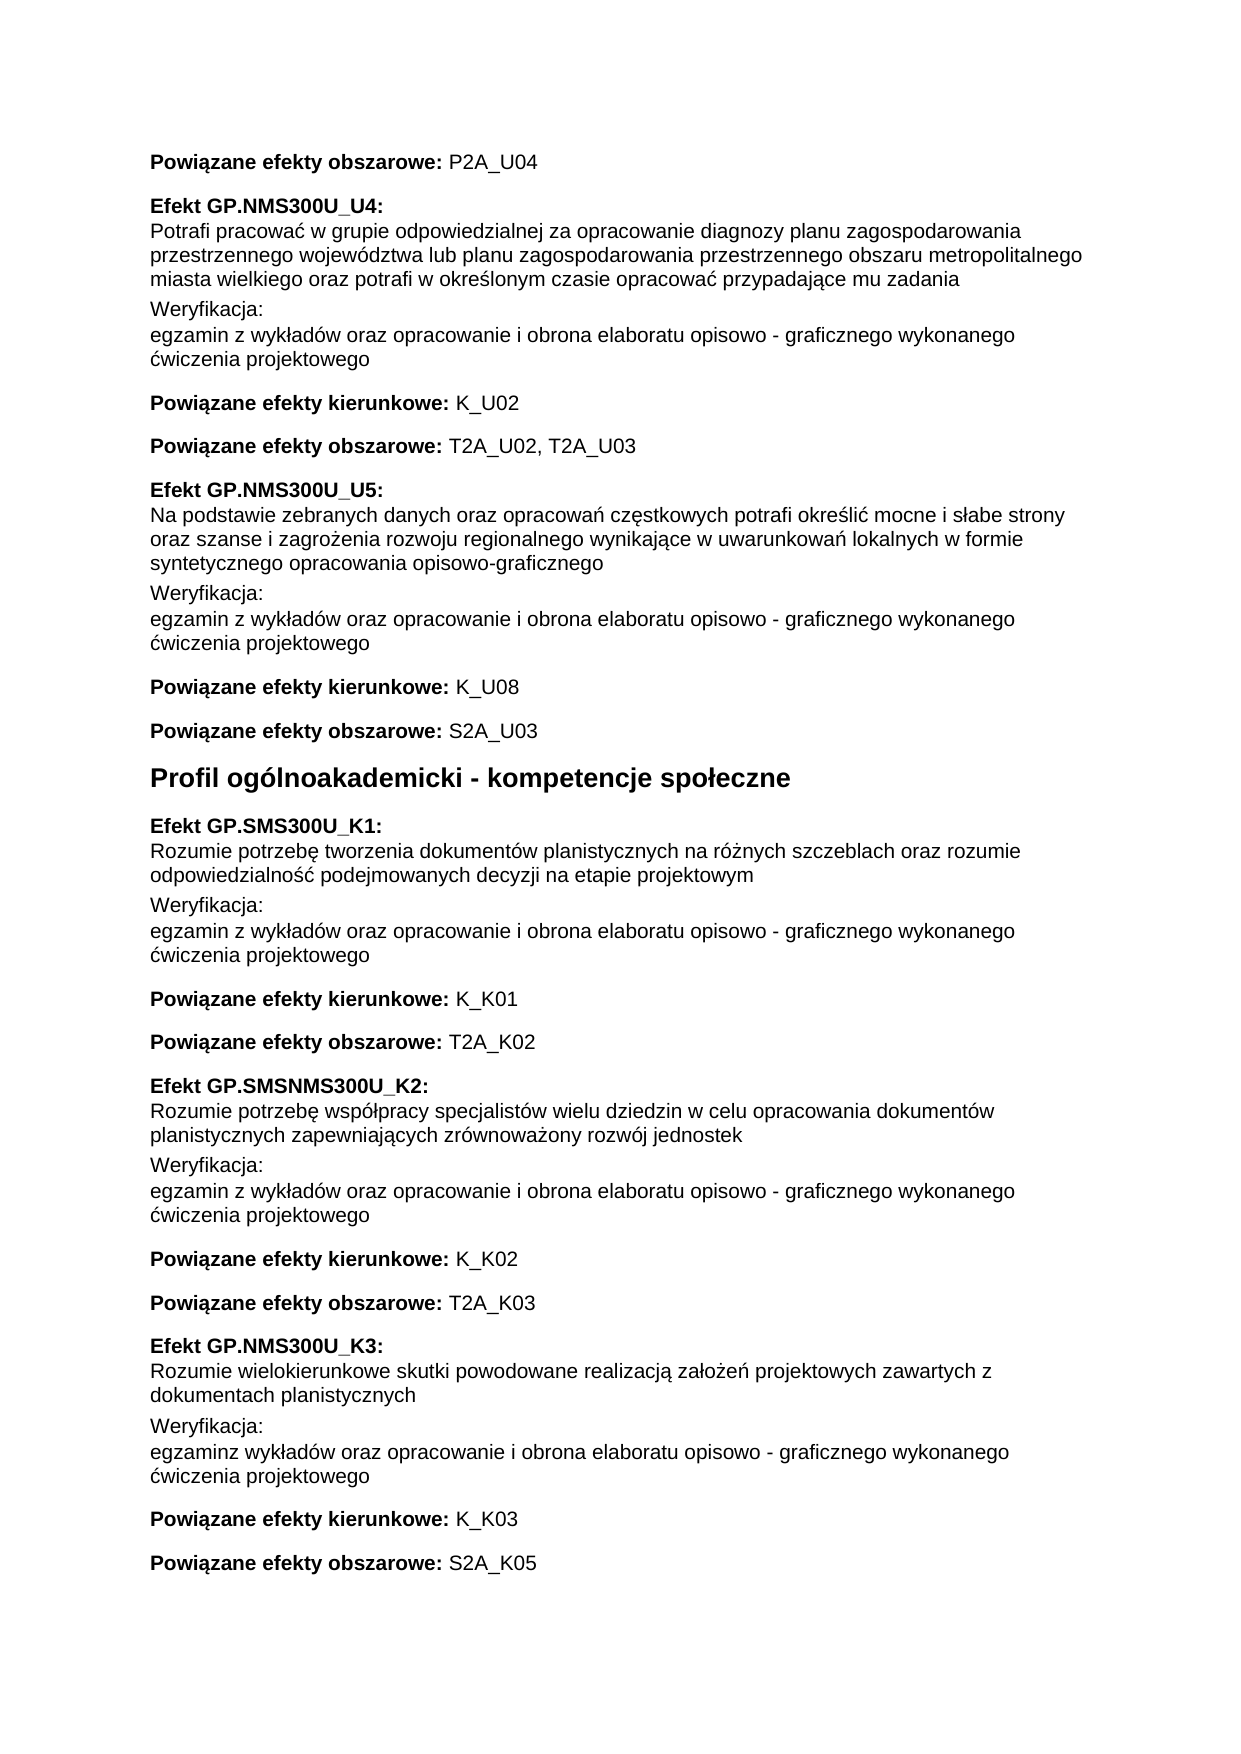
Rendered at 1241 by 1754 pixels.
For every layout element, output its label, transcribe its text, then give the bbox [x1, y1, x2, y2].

text Weryfikacja: [150, 581, 1090, 605]
text egzamin z wykładów oraz opracowanie i obrona elaboratu opisowo - graficznego wykonanego ćwiczenia projektowego [150, 919, 1090, 967]
text Weryfikacja: [150, 893, 1090, 917]
text egzamin z wykładów oraz opracowanie i obrona elaboratu opisowo - graficznego wykonanego ćwiczenia projektowego [150, 323, 1090, 371]
text egzamin z wykładów oraz opracowanie i obrona elaboratu opisowo - graficznego wykonanego ćwiczenia projektowego [150, 607, 1090, 655]
text Powiązane efekty obszarowe: P2A_U04 [150, 150, 1090, 174]
text Powiązane efekty obszarowe: S2A_U03 [150, 719, 1090, 743]
text egzamin z wykładów oraz opracowanie i obrona elaboratu opisowo - graficznego wykonanego ćwiczenia projektowego [150, 1179, 1090, 1227]
text Powiązane efekty kierunkowe: K_U02 [150, 391, 1090, 414]
text Powiązane efekty obszarowe: T2A_U02, T2A_U03 [150, 434, 1090, 458]
text Powiązane efekty kierunkowe: K_U08 [150, 675, 1090, 699]
text Weryfikacja: [150, 1153, 1090, 1177]
text Weryfikacja: [150, 297, 1090, 321]
text Efekt GP.NMS300U_K3: [150, 1334, 1090, 1358]
text egzaminz wykładów oraz opracowanie i obrona elaboratu opisowo - graficznego wykonanego ćwiczenia projektowego [150, 1439, 1090, 1487]
text Rozumie potrzebę tworzenia dokumentów planistycznych na różnych szczeblach oraz rozumie odpowiedzialność podejmowanych decyzji na etapie projektowym [150, 838, 1090, 886]
text Efekt GP.SMSNMS300U_K2: [150, 1074, 1090, 1098]
text Efekt GP.SMS300U_K1: [150, 813, 1090, 837]
text Powiązane efekty obszarowe: S2A_K05 [150, 1551, 1090, 1575]
text Efekt GP.NMS300U_U4: [150, 194, 1090, 218]
text Powiązane efekty kierunkowe: K_K02 [150, 1247, 1090, 1271]
text Rozumie wielokierunkowe skutki powodowane realizacją założeń projektowych zawartych z dokumentach planistycznych [150, 1359, 1090, 1407]
text Weryfikacja: [150, 1413, 1090, 1437]
text Powiązane efekty kierunkowe: K_K01 [150, 986, 1090, 1010]
subtitle Profil ogólnoakademicki - kompetencje społeczne [150, 762, 1090, 794]
text Efekt GP.NMS300U_U5: [150, 478, 1090, 502]
text Rozumie potrzebę współpracy specjalistów wielu dziedzin w celu opracowania dokumentów planistycznych zapewniających zrównoważony rozwój jednostek [150, 1099, 1090, 1147]
text Powiązane efekty kierunkowe: K_K03 [150, 1507, 1090, 1531]
text Powiązane efekty obszarowe: T2A_K03 [150, 1291, 1090, 1314]
text Na podstawie zebranych danych oraz opracowań częstkowych potrafi określić mocne i słabe strony oraz szanse i zagrożenia rozwoju regionalnego wynikające w uwarunkowań lokalnych w formie syntetycznego opracowania opisowo-graficznego [150, 503, 1090, 575]
text Potrafi pracować w grupie odpowiedzialnej za opracowanie diagnozy planu zagospodarowania przestrzennego województwa lub planu zagospodarowania przestrzennego obszaru metropolitalnego miasta wielkiego oraz potrafi w określonym czasie opracować przypadające mu zadania [150, 219, 1090, 291]
text Powiązane efekty obszarowe: T2A_K02 [150, 1030, 1090, 1054]
